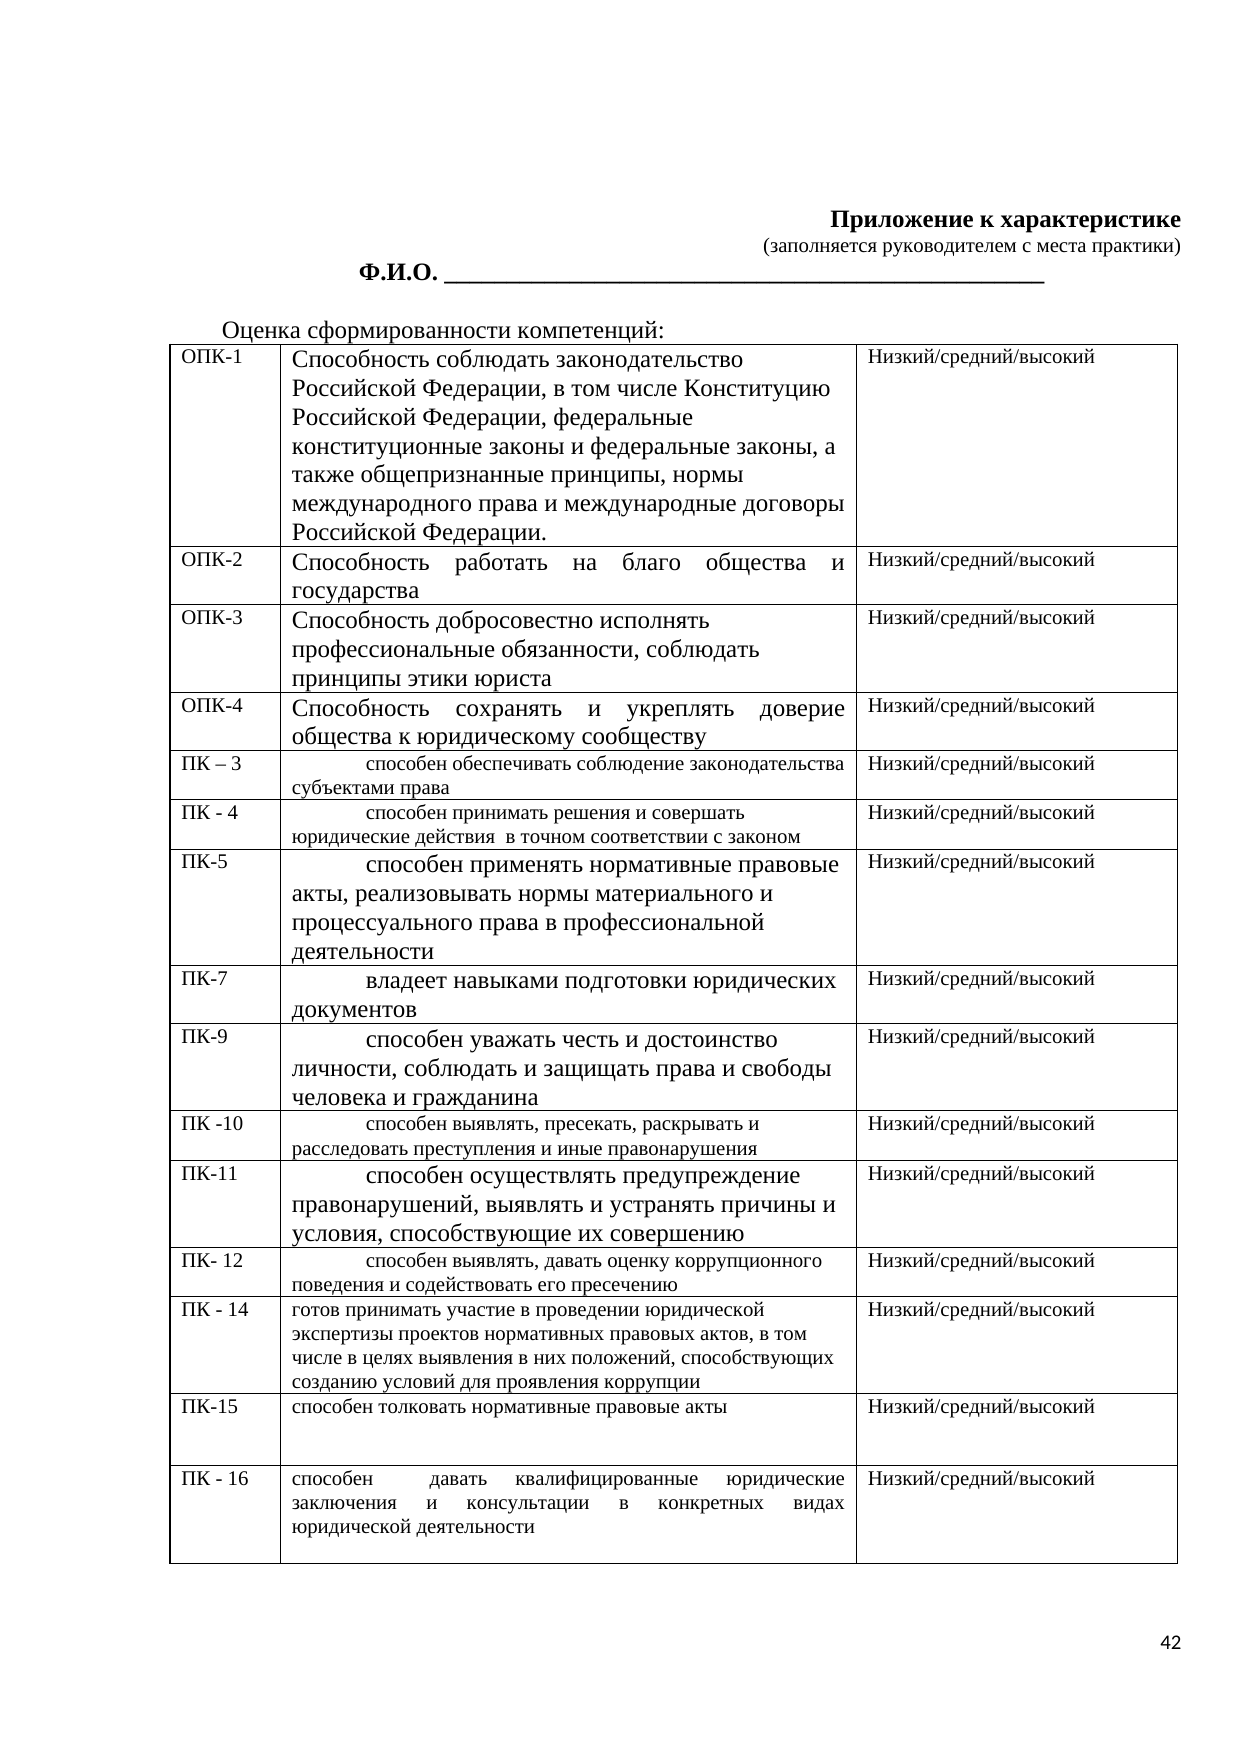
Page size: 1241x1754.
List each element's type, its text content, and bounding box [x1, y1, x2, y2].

table_cell Способность добросовестно исполнять профессиональные обязанности, соблюдать принципы этики юриста [281, 605, 856, 692]
table_cell владеет навыками подготовки юридических документов [281, 966, 856, 1023]
table_cell Низкий/средний/высокий [857, 1111, 1177, 1159]
table_cell Низкий/средний/высокий [857, 1297, 1177, 1393]
table_cell Низкий/средний/высокий [857, 1466, 1177, 1562]
table_cell способен давать квалифицированные юридические заключения и консультации в конкретных видах юридической деятельности [281, 1466, 856, 1562]
table_cell способен осуществлять предупреждение правонарушений, выявлять и устранять причины и условия, способствующие их совершению [281, 1161, 856, 1247]
table_header ОПК-1 [171, 345, 280, 546]
table_cell ПК - 14 [171, 1297, 280, 1393]
table_cell способен выявлять, давать оценку коррупционного поведения и содействовать его пресечению [281, 1248, 856, 1296]
table_cell Низкий/средний/высокий [857, 1248, 1177, 1296]
table_cell Низкий/средний/высокий [857, 693, 1177, 750]
table_cell способен принимать решения и совершать юридические действия в точном соответствии с законом [281, 800, 856, 848]
table_header Низкий/средний/высокий [857, 345, 1177, 546]
table_cell способен применять нормативные правовые акты, реализовывать нормы материального и процессуального права в профессиональной деятельности [281, 850, 856, 964]
table_cell Низкий/средний/высокий [857, 1161, 1177, 1247]
table_cell ПК-5 [171, 850, 280, 964]
text Ф.И.О. ________________________________________________ [148, 257, 1181, 286]
table_cell ПК - 16 [171, 1466, 280, 1562]
table_cell Низкий/средний/высокий [857, 1394, 1177, 1465]
table_cell ОПК-2 [171, 547, 280, 604]
table_cell ПК-15 [171, 1394, 280, 1465]
table_cell способен выявлять, пресекать, раскрывать и расследовать преступления и иные правонарушения [281, 1111, 856, 1159]
table_cell ПК-9 [171, 1024, 280, 1110]
table_cell Низкий/средний/высокий [857, 547, 1177, 604]
table_cell ОПК-3 [171, 605, 280, 692]
text Оценка сформированности компетенций: [148, 315, 1181, 343]
table_cell Низкий/средний/высокий [857, 1024, 1177, 1110]
text Приложение к характеристике [148, 204, 1181, 233]
table_cell Способность сохранять и укреплять доверие общества к юридическому сообществу [281, 693, 856, 750]
table_cell Низкий/средний/высокий [857, 751, 1177, 799]
table_cell способен толковать нормативные правовые акты [281, 1394, 856, 1465]
table_cell ПК-11 [171, 1161, 280, 1247]
text (заполняется руководителем с места практики) [148, 233, 1181, 257]
table_cell Низкий/средний/высокий [857, 800, 1177, 848]
table_cell Низкий/средний/высокий [857, 605, 1177, 692]
table_cell ОПК-4 [171, 693, 280, 750]
table_cell ПК -10 [171, 1111, 280, 1159]
table_cell Способность работать на благо общества и государства [281, 547, 856, 604]
table_cell ПК – 3 [171, 751, 280, 799]
table_cell способен обеспечивать соблюдение законодательства субъектами права [281, 751, 856, 799]
table_header Способность соблюдать законодательство Российской Федерации, в том числе Конституцию Российской Федерации, федеральные конституционные законы и федеральные законы, а также общепризнанные принципы, нормы международного права и международные договоры Российской Федерации. [281, 345, 856, 546]
table_cell ПК-7 [171, 966, 280, 1023]
table_cell ПК- 12 [171, 1248, 280, 1296]
table_cell способен уважать честь и достоинство личности, соблюдать и защищать права и свободы человека и гражданина [281, 1024, 856, 1110]
table_cell ПК - 4 [171, 800, 280, 848]
table_cell Низкий/средний/высокий [857, 850, 1177, 964]
table_cell готов принимать участие в проведении юридической экспертизы проектов нормативных правовых актов, в том числе в целях выявления в них положений, способствующих созданию условий для проявления коррупции [281, 1297, 856, 1393]
table_cell Низкий/средний/высокий [857, 966, 1177, 1023]
